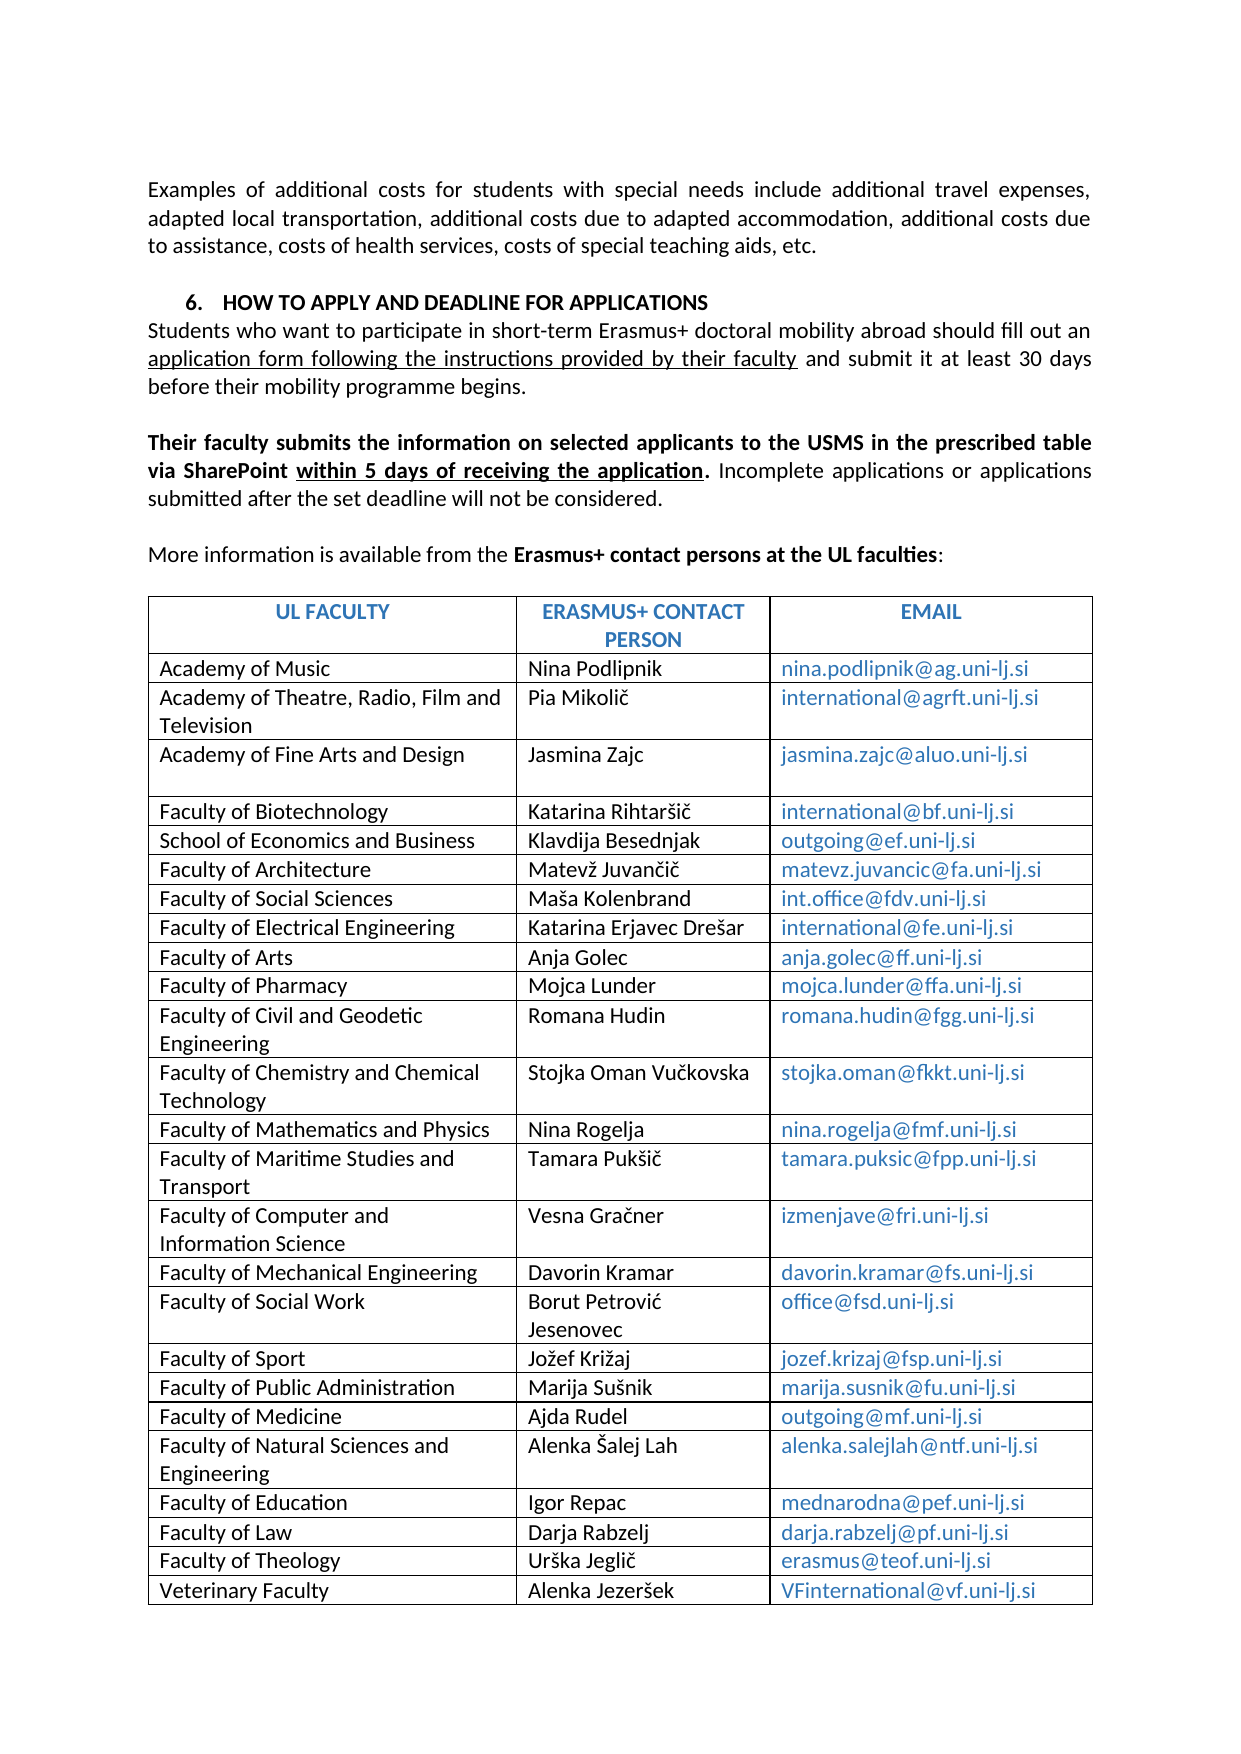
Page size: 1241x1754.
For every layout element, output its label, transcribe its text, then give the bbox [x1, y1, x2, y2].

table_cell Faculty of Social Work [149, 1287, 516, 1343]
table_cell int.office@fdv.uni-lj.si [771, 885, 1092, 912]
table_cell Marija Sušnik [517, 1373, 769, 1401]
table_cell Faculty of Chemistry and Chemical Technology [149, 1058, 516, 1114]
table_cell Pia Mikolič [517, 683, 769, 739]
table_cell international@fe.uni-lj.si [771, 914, 1092, 942]
table_cell Faculty of Theology [149, 1547, 516, 1575]
table_cell nina.podlipnik@ag.uni-lj.si [771, 654, 1092, 682]
table_cell Nina Rogelja [517, 1115, 769, 1143]
table_cell Urška Jeglič [517, 1547, 769, 1575]
table_cell Davorin Kramar [517, 1258, 769, 1286]
table_cell Faculty of Biotechnology [149, 797, 516, 825]
table_cell Stojka Oman Vučkovska [517, 1058, 769, 1114]
table_cell Igor Repac [517, 1489, 769, 1517]
table_cell School of Economics and Business [149, 826, 516, 854]
table_cell Faculty of Sport [149, 1344, 516, 1372]
table_cell outgoing@mf.uni-lj.si [771, 1403, 1092, 1430]
table_cell Faculty of Public Administration [149, 1373, 516, 1401]
table_cell Faculty of Social Sciences [149, 885, 516, 912]
table_cell Faculty of Natural Sciences and Engineering [149, 1431, 516, 1487]
table_cell Vesna Gračner [517, 1201, 769, 1257]
table_header ERASMUS+ CONTACT PERSON [517, 597, 769, 653]
table_cell international@bf.uni-lj.si [771, 797, 1092, 825]
table_cell Tamara Pukšič [517, 1144, 769, 1200]
table_cell Matevž Juvančič [517, 855, 769, 883]
table_cell davorin.kramar@fs.uni-lj.si [771, 1258, 1092, 1286]
table_header UL FACULTY [149, 597, 516, 653]
table_cell Mojca Lunder [517, 972, 769, 1000]
text More information is available from the Erasmus+ contact persons at the UL faculties: [148, 540, 1093, 568]
table_cell Ajda Rudel [517, 1403, 769, 1430]
table_cell anja.golec@ff.uni-lj.si [771, 943, 1092, 971]
table_cell Academy of Fine Arts and Design [149, 740, 516, 796]
table_cell Faculty of Civil and Geodetic Engineering [149, 1001, 516, 1057]
table_cell matevz.juvancic@fa.uni-lj.si [771, 855, 1092, 883]
table_cell Faculty of Education [149, 1489, 516, 1517]
table_cell Katarina Rihtaršič [517, 797, 769, 825]
table_cell Faculty of Electrical Engineering [149, 914, 516, 942]
table_cell Anja Golec [517, 943, 769, 971]
table_cell mojca.lunder@ffa.uni-lj.si [771, 972, 1092, 1000]
table_cell Faculty of Arts [149, 943, 516, 971]
table_cell international@agrft.uni-lj.si [771, 683, 1092, 739]
table_cell Alenka Jezeršek [517, 1576, 769, 1604]
table_cell romana.hudin@fgg.uni-lj.si [771, 1001, 1092, 1057]
table_cell Borut Petrović Jesenovec [517, 1287, 769, 1343]
table_cell marija.susnik@fu.uni-lj.si [771, 1373, 1092, 1401]
table_cell Faculty of Mathematics and Physics [149, 1115, 516, 1143]
table_cell jozef.krizaj@fsp.uni-lj.si [771, 1344, 1092, 1372]
table_cell Maša Kolenbrand [517, 885, 769, 912]
text Their faculty submits the information on selected applicants to the USMS in the prescribed table via SharePoint within 5 days of receiving the application. Incomplete applications or applications submitted after the set deadline will not be considered. [148, 428, 1093, 512]
table_cell Faculty of Medicine [149, 1403, 516, 1430]
table_cell Katarina Erjavec Drešar [517, 914, 769, 942]
table_cell Academy of Music [149, 654, 516, 682]
table_cell nina.rogelja@fmf.uni-lj.si [771, 1115, 1092, 1143]
table_cell Darja Rabzelj [517, 1518, 769, 1546]
table_cell Jožef Križaj [517, 1344, 769, 1372]
text Students who want to participate in short-term Erasmus+ doctoral mobility abroad should fill out an application form following the instructions provided by their faculty and submit it at least 30 days before their mobility programme begins. [148, 316, 1093, 400]
table_cell Romana Hudin [517, 1001, 769, 1057]
table_cell erasmus@teof.uni-lj.si [771, 1547, 1092, 1575]
table_cell darja.rabzelj@pf.uni-lj.si [771, 1518, 1092, 1546]
table_cell Faculty of Mechanical Engineering [149, 1258, 516, 1286]
table_cell jasmina.zajc@aluo.uni-lj.si [771, 740, 1092, 796]
table_cell izmenjave@fri.uni-lj.si [771, 1201, 1092, 1257]
table_cell Faculty of Law [149, 1518, 516, 1546]
table_cell Faculty of Maritime Studies and Transport [149, 1144, 516, 1200]
table_cell alenka.salejlah@ntf.uni-lj.si [771, 1431, 1092, 1487]
table_cell Jasmina Zajc [517, 740, 769, 796]
table_cell Academy of Theatre, Radio, Film and Television [149, 683, 516, 739]
table_cell Faculty of Architecture [149, 855, 516, 883]
table_cell Klavdija Besednjak [517, 826, 769, 854]
table_cell Faculty of Computer and Information Science [149, 1201, 516, 1257]
table_cell Alenka Šalej Lah [517, 1431, 769, 1487]
table_cell Nina Podlipnik [517, 654, 769, 682]
table_header EMAIL [771, 597, 1092, 653]
table_cell mednarodna@pef.uni-lj.si [771, 1489, 1092, 1517]
table_cell Faculty of Pharmacy [149, 972, 516, 1000]
table_cell office@fsd.uni-lj.si [771, 1287, 1092, 1343]
table_cell Veterinary Faculty [149, 1576, 516, 1604]
list HOW TO APPLY AND DEADLINE FOR APPLICATIONS [185, 288, 1093, 316]
table_cell tamara.puksic@fpp.uni-lj.si [771, 1144, 1092, 1200]
table_cell stojka.oman@fkkt.uni-lj.si [771, 1058, 1092, 1114]
text Examples of additional costs for students with special needs include additional travel expenses, adapted local transportation, additional costs due to adapted accommodation, additional costs due to assistance, costs of health services, costs of special teaching aids, etc. [148, 176, 1093, 260]
table_cell VFinternational@vf.uni-lj.si [771, 1576, 1092, 1604]
table_cell outgoing@ef.uni-lj.si [771, 826, 1092, 854]
